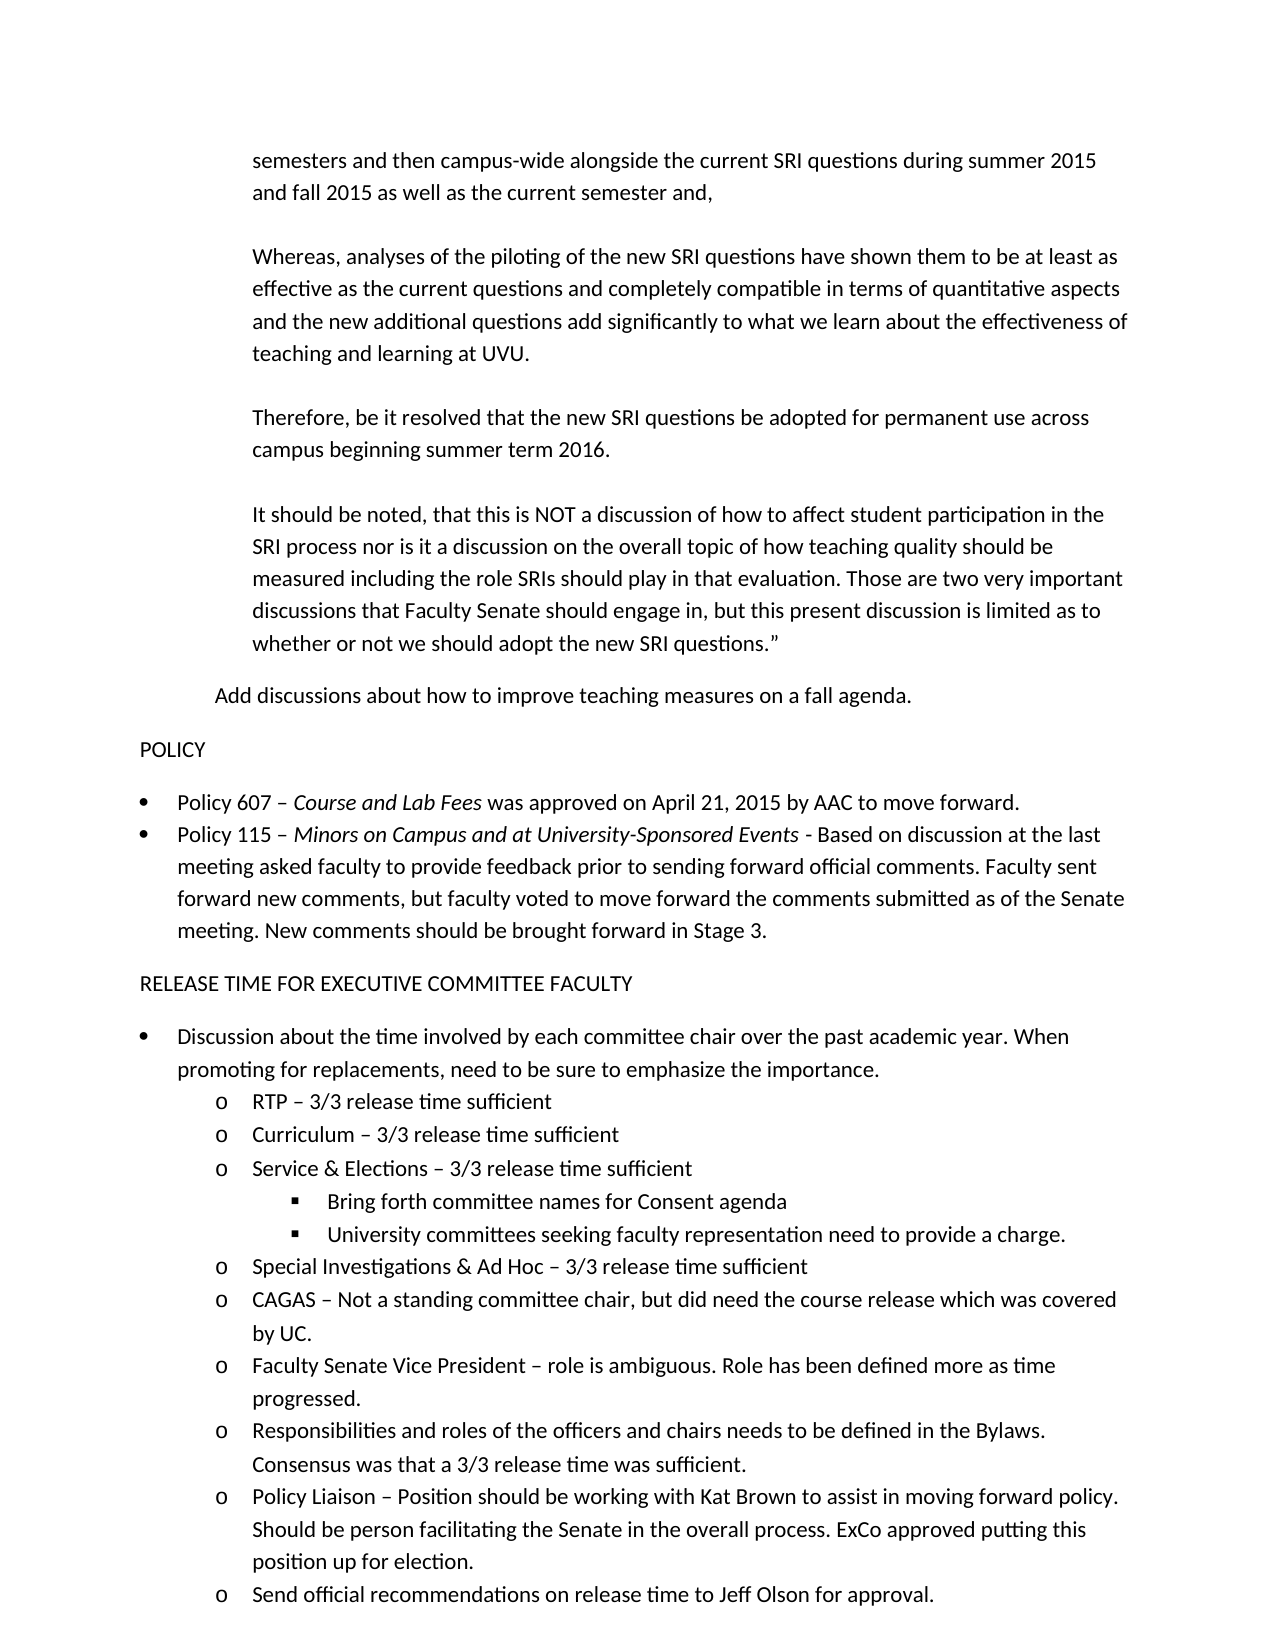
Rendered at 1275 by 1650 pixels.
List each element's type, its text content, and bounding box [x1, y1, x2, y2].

list Responsibilities and roles of the officers and chairs needs to be defined in the Bylaws. Consensus was that a 3/3 release time was sufficient. [214, 1416, 1137, 1478]
list Send official recommendations on release time to Jeff Olson for approval. [214, 1580, 1137, 1609]
text POLICY [139, 735, 1137, 763]
list Policy Liaison – Position should be working with Kat Brown to assist in moving forward policy. Should be person facilitating the Senate in the overall process. ExCo approved putting this position up for election. [214, 1482, 1137, 1576]
list Policy 115 – Minors on Campus and at University-Sponsored Events - Based on discussion at the last meeting asked faculty to provide feedback prior to sending forward official comments. Faculty sent forward new comments, but faculty voted to move forward the comments submitted as of the Senate meeting. New comments should be brought forward in Stage 3. [139, 820, 1137, 944]
list Policy 607 – Course and Lab Fees was approved on April 21, 2015 by AAC to move forward. [139, 788, 1137, 816]
list University committees seeking faculty representation need to provide a charge. [289, 1220, 1137, 1248]
list Special Investigations & Ad Hoc – 3/3 release time sufficient [214, 1252, 1137, 1281]
list It should be noted, that this is NOT a discussion of how to affect student participation in the SRI process nor is it a discussion on the overall topic of how teaching quality should be measured including the role SRIs should play in that evaluation. Those are two very important discussions that Faculty Senate should engage in, but this present discussion is limited as to whether or not we should adopt the new SRI questions.” [252, 500, 1137, 657]
list CAGAS – Not a standing committee chair, but did need the course release which was covered by UC. [214, 1285, 1137, 1347]
text RELEASE TIME FOR EXECUTIVE COMMITTEE FACULTY [139, 969, 1137, 997]
list Discussion about the time involved by each committee chair over the past academic year. When promoting for replacements, need to be sure to emphasize the importance. [139, 1022, 1137, 1083]
text Add discussions about how to improve teaching measures on a fall agenda. [139, 682, 1137, 710]
list Faculty Senate Vice President – role is ambiguous. Role has been defined more as time progressed. [214, 1351, 1137, 1412]
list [252, 146, 1137, 206]
list Therefore, be it resolved that the new SRI questions be adopted for permanent use across campus beginning summer term 2016. [252, 403, 1137, 463]
list Whereas, analyses of the piloting of the new SRI questions have shown them to be at least as effective as the current questions and completely compatible in terms of quantitative aspects and the new additional questions add significantly to what we learn about the effectiveness of teaching and learning at UVU. [252, 242, 1137, 367]
list Bring forth committee names for Consent agenda [289, 1187, 1137, 1216]
list Service & Elections – 3/3 release time sufficient [214, 1154, 1137, 1183]
list Curriculum – 3/3 release time sufficient [214, 1120, 1137, 1149]
list RTP – 3/3 release time sufficient [214, 1087, 1137, 1116]
